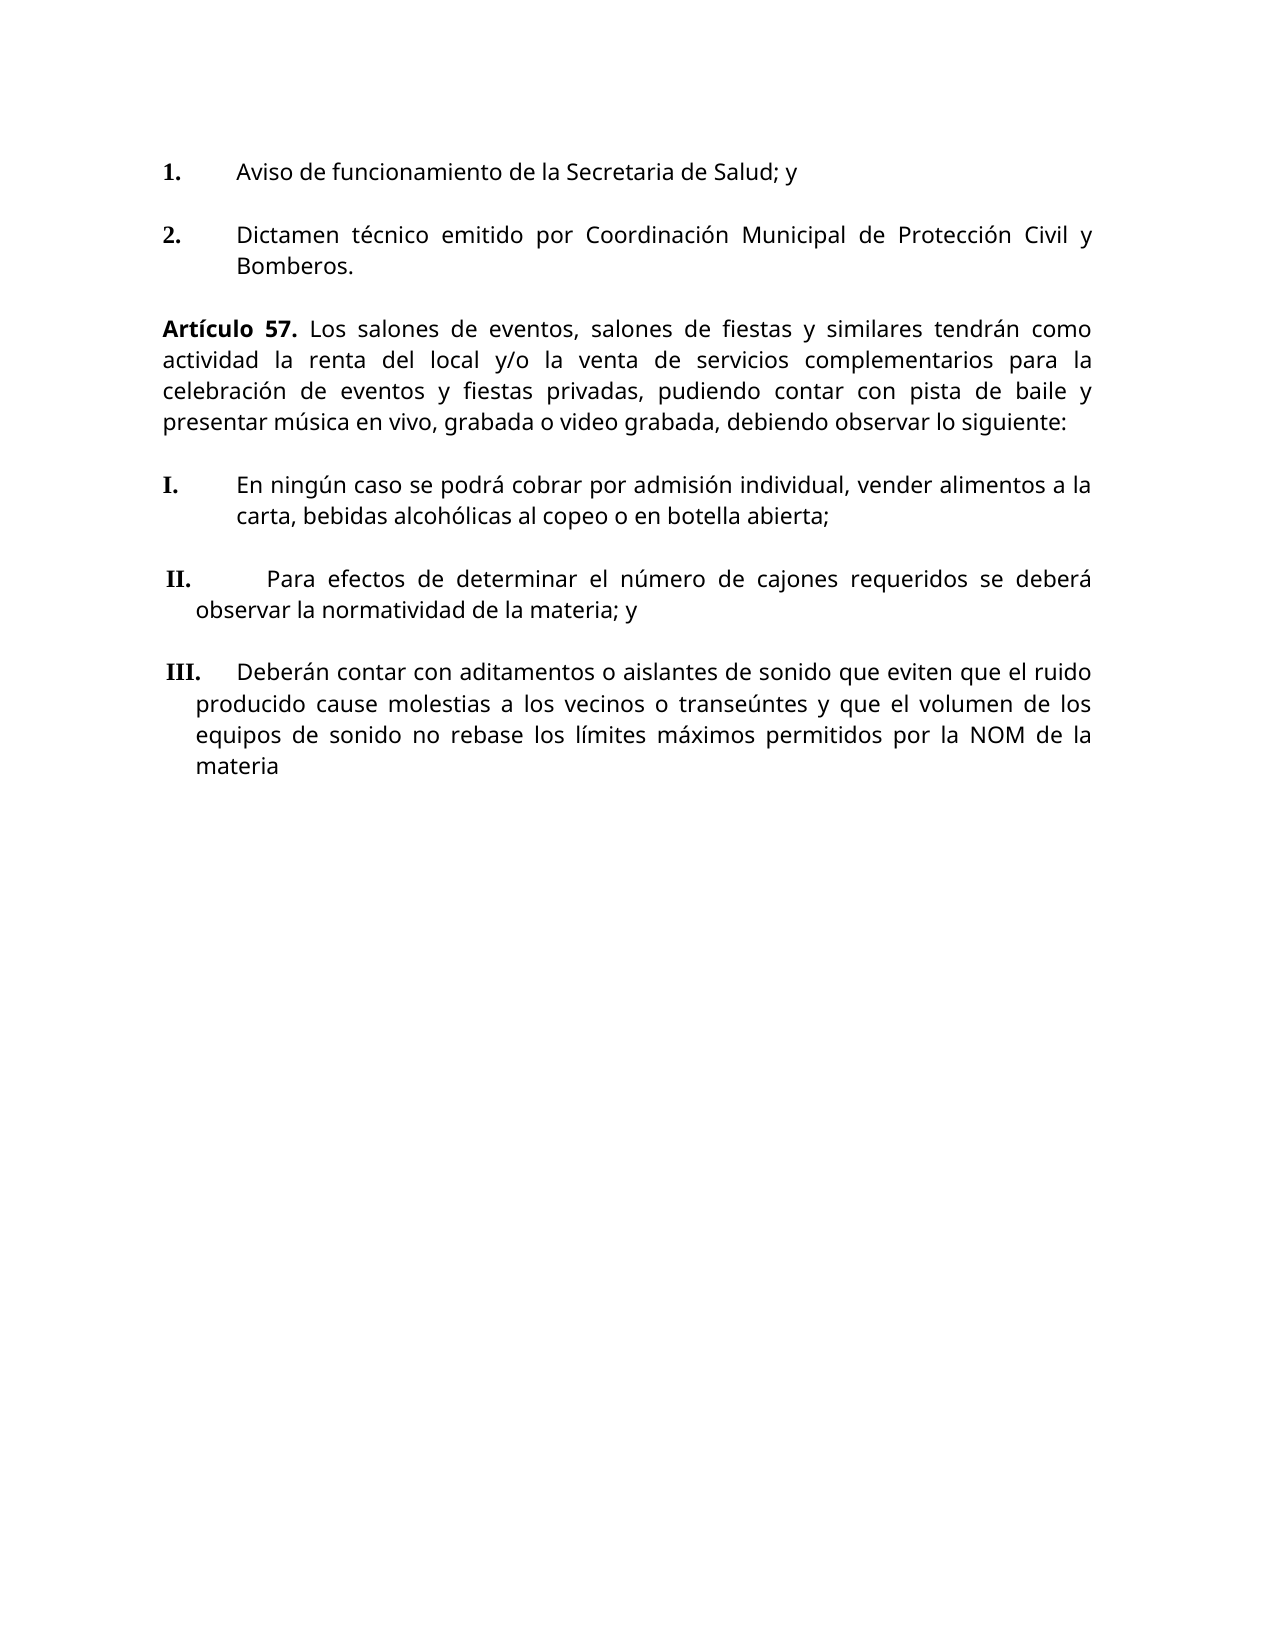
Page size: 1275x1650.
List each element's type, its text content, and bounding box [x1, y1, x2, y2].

text Artículo 57. Los salones de eventos, salones de fiestas y similares tendrán como actividad la renta del local y/o la venta de servicios complementarios para la celebración de eventos y fiestas privadas, pudiendo contar con pista de baile y presentar música en vivo, grabada o video grabada, debiendo observar lo siguiente: [162, 312, 1093, 437]
list Aviso de funcionamiento de la Secretaria de Salud; y [162, 156, 1137, 187]
list Para efectos de determinar el número de cajones requeridos se deberá observar la normatividad de la materia; y [166, 563, 1093, 625]
list Deberán contar con aditamentos o aislantes de sonido que eviten que el ruido producido cause molestias a los vecinos o transeúntes y que el volumen de los equipos de sonido no rebase los límites máximos permitidos por la NOM de la materia [166, 656, 1093, 781]
list Dictamen técnico emitido por Coordinación Municipal de Protección Civil y Bomberos. [162, 219, 1093, 281]
list En ningún caso se podrá cobrar por admisión individual, vender alimentos a la carta, bebidas alcohólicas al copeo o en botella abierta; [162, 469, 1092, 531]
